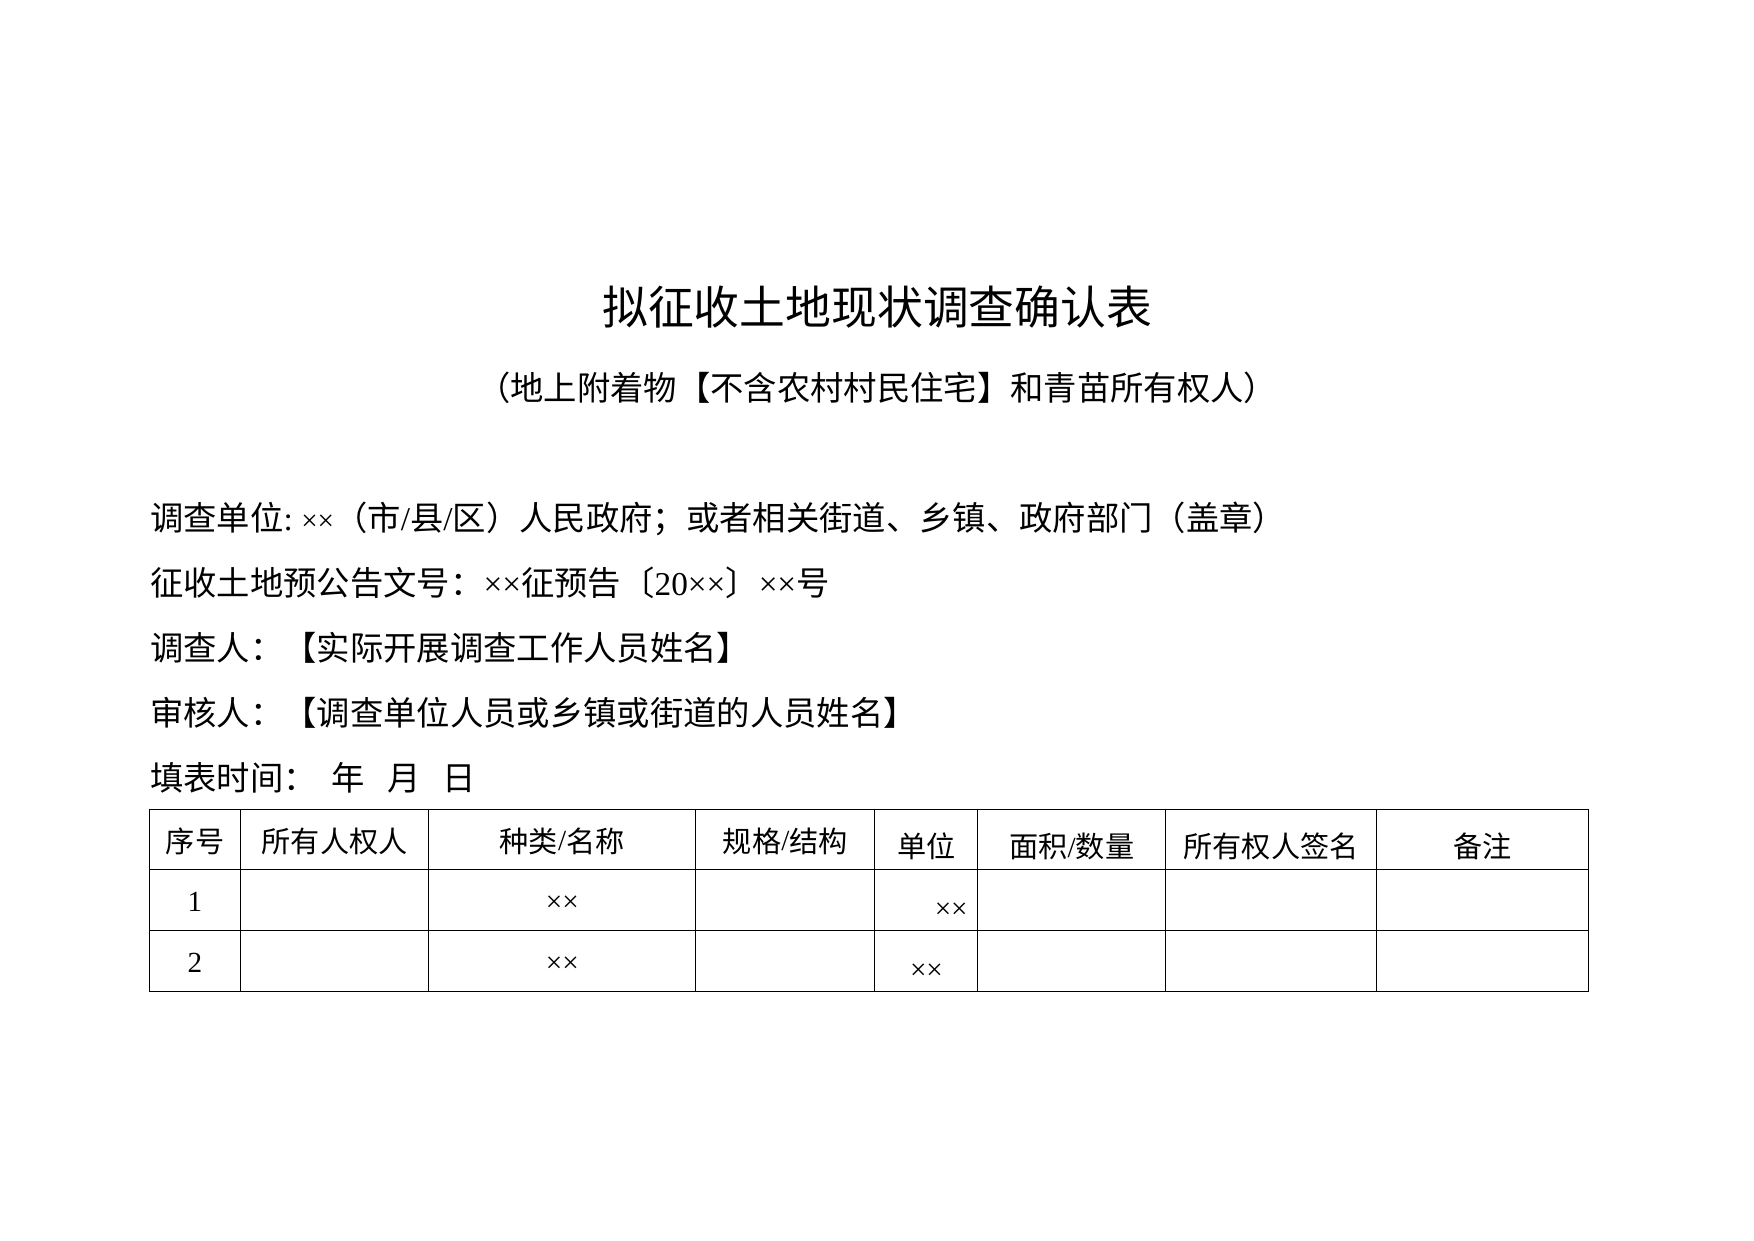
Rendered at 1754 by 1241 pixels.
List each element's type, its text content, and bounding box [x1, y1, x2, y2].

table_cell [978, 870, 1165, 930]
table_header 种类/名称 [429, 810, 695, 869]
table_cell [1166, 931, 1376, 991]
table_cell [696, 870, 874, 930]
table_cell [1377, 931, 1588, 991]
table_cell [696, 931, 874, 991]
table_cell ×× [875, 870, 977, 930]
table_cell 1 [150, 870, 240, 930]
text 调查人：【实际开展调查工作人员姓名】 [150, 613, 1604, 678]
table_cell [1377, 870, 1588, 930]
table_header 所有人权人 [241, 810, 428, 869]
table_header 面积/数量 [978, 810, 1165, 869]
table_cell ×× [429, 931, 695, 991]
text 征收土地预公告文号：××征预告〔20××〕××号 [150, 548, 1604, 613]
table_header 备注 [1377, 810, 1588, 869]
text 审核人：【调查单位人员或乡镇或街道的人员姓名】 [150, 678, 1604, 743]
table_cell [241, 870, 428, 930]
table_header 所有权人签名 [1166, 810, 1376, 869]
table_header 规格/结构 [696, 810, 874, 869]
text 调查单位: ××（市/县/区）人民政府；或者相关街道、乡镇、政府部门（盖章） [150, 483, 1604, 548]
table_cell 2 [150, 931, 240, 991]
text 填表时间： 年 月 日 [150, 743, 1604, 808]
table_cell [241, 931, 428, 991]
table_header 单位 [875, 810, 977, 869]
table_cell ×× [875, 931, 977, 991]
table_cell [1166, 870, 1376, 930]
subtitle （地上附着物【不含农村村民住宅】和青苗所有权人） [150, 353, 1604, 418]
text 拟征收土地现状调查确认表 [150, 256, 1604, 353]
table_cell [978, 931, 1165, 991]
table_header 序号 [150, 810, 240, 869]
table_cell ×× [429, 870, 695, 930]
